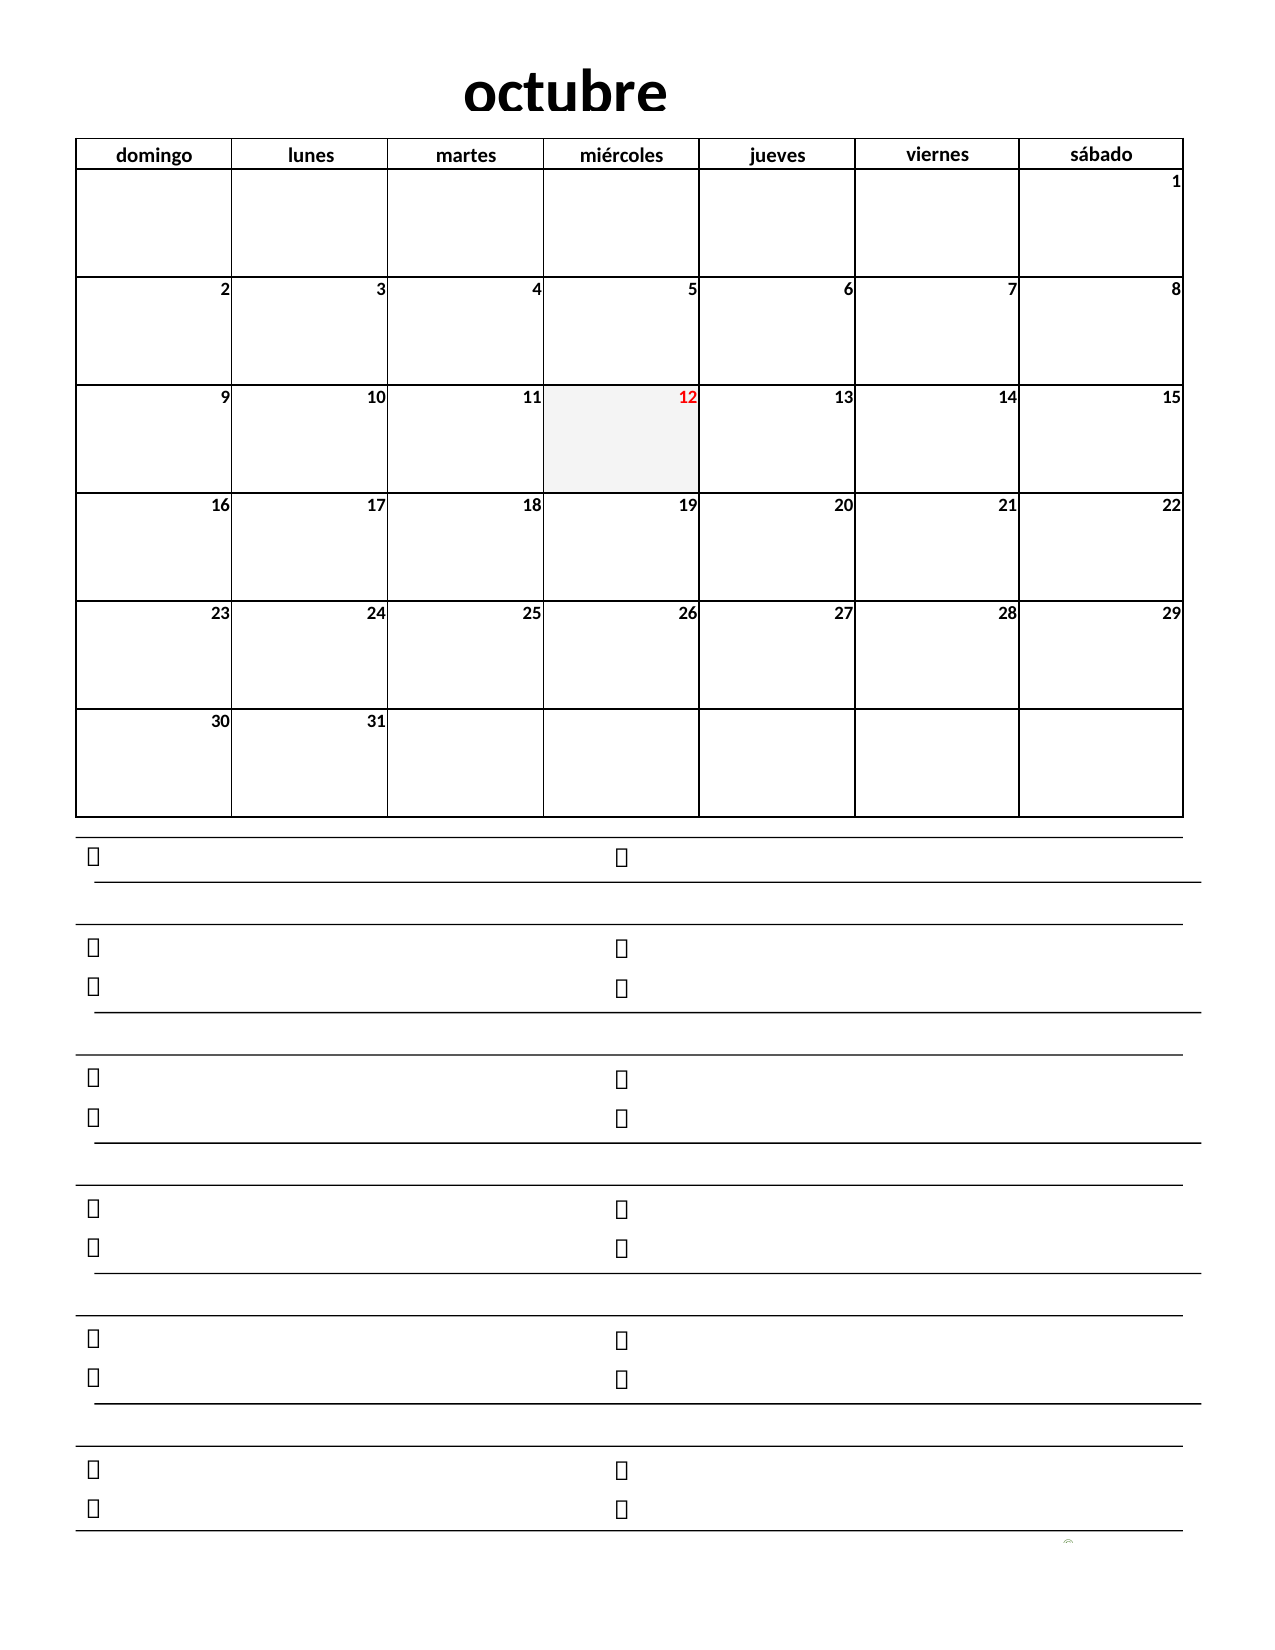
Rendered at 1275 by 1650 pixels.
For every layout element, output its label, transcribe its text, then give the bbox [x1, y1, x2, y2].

text   [85, 969, 1196, 1006]
table_cell 19 [544, 494, 698, 600]
table_cell 28 [856, 602, 1018, 708]
table_cell [856, 170, 1018, 276]
table_cell 6 [700, 278, 854, 384]
table_cell 20 [700, 494, 854, 600]
text   [85, 1018, 1196, 1097]
table_cell 9 [77, 386, 231, 492]
table_cell 12 [544, 386, 698, 492]
table_cell 8 [1020, 278, 1182, 384]
table_cell [77, 170, 231, 276]
table_cell 31 [232, 710, 387, 816]
text   [85, 1279, 1196, 1358]
table_cell [232, 170, 387, 276]
table_cell 25 [388, 602, 543, 708]
table_cell 17 [232, 494, 387, 600]
table_cell 29 [1020, 602, 1182, 708]
text   [85, 1360, 1196, 1397]
text   [85, 1409, 1196, 1488]
table_header martes [388, 139, 543, 168]
table_cell 24 [232, 602, 387, 708]
table_cell 10 [232, 386, 387, 492]
table_header jueves [700, 139, 854, 168]
table_cell 30 [77, 710, 231, 816]
table_cell [388, 170, 543, 276]
table_header miércoles [544, 139, 698, 168]
text   [85, 1230, 1196, 1267]
table_cell 22 [1020, 494, 1182, 600]
table_cell 23 [77, 602, 231, 708]
table_header domingo [77, 139, 231, 168]
table_cell [700, 170, 854, 276]
table_cell [1020, 710, 1182, 816]
table_cell 14 [856, 386, 1018, 492]
table_cell [388, 710, 543, 816]
table_header viernes [856, 139, 1018, 168]
table_cell [856, 710, 1018, 816]
table_cell [700, 710, 854, 816]
table_cell 16 [77, 494, 231, 600]
table_cell 4 [388, 278, 543, 384]
table_cell 13 [700, 386, 854, 492]
table_cell 5 [544, 278, 698, 384]
table_cell 21 [856, 494, 1018, 600]
text   [85, 888, 1196, 967]
table_cell 2 [77, 278, 231, 384]
table_cell 26 [544, 602, 698, 708]
table_cell 11 [388, 386, 543, 492]
text   [85, 838, 1196, 875]
text   [85, 1491, 1196, 1527]
table_cell [544, 170, 698, 276]
table_cell 15 [1020, 386, 1182, 492]
table_header sábado [1020, 139, 1182, 168]
table_cell 27 [700, 602, 854, 708]
text   [85, 1149, 1196, 1227]
table_cell 18 [388, 494, 543, 600]
table_cell 3 [232, 278, 387, 384]
table_cell 1 [1020, 170, 1182, 276]
table_header lunes [232, 139, 387, 168]
table_cell [544, 710, 698, 816]
table_cell 7 [856, 278, 1018, 384]
text   [85, 1099, 1196, 1136]
